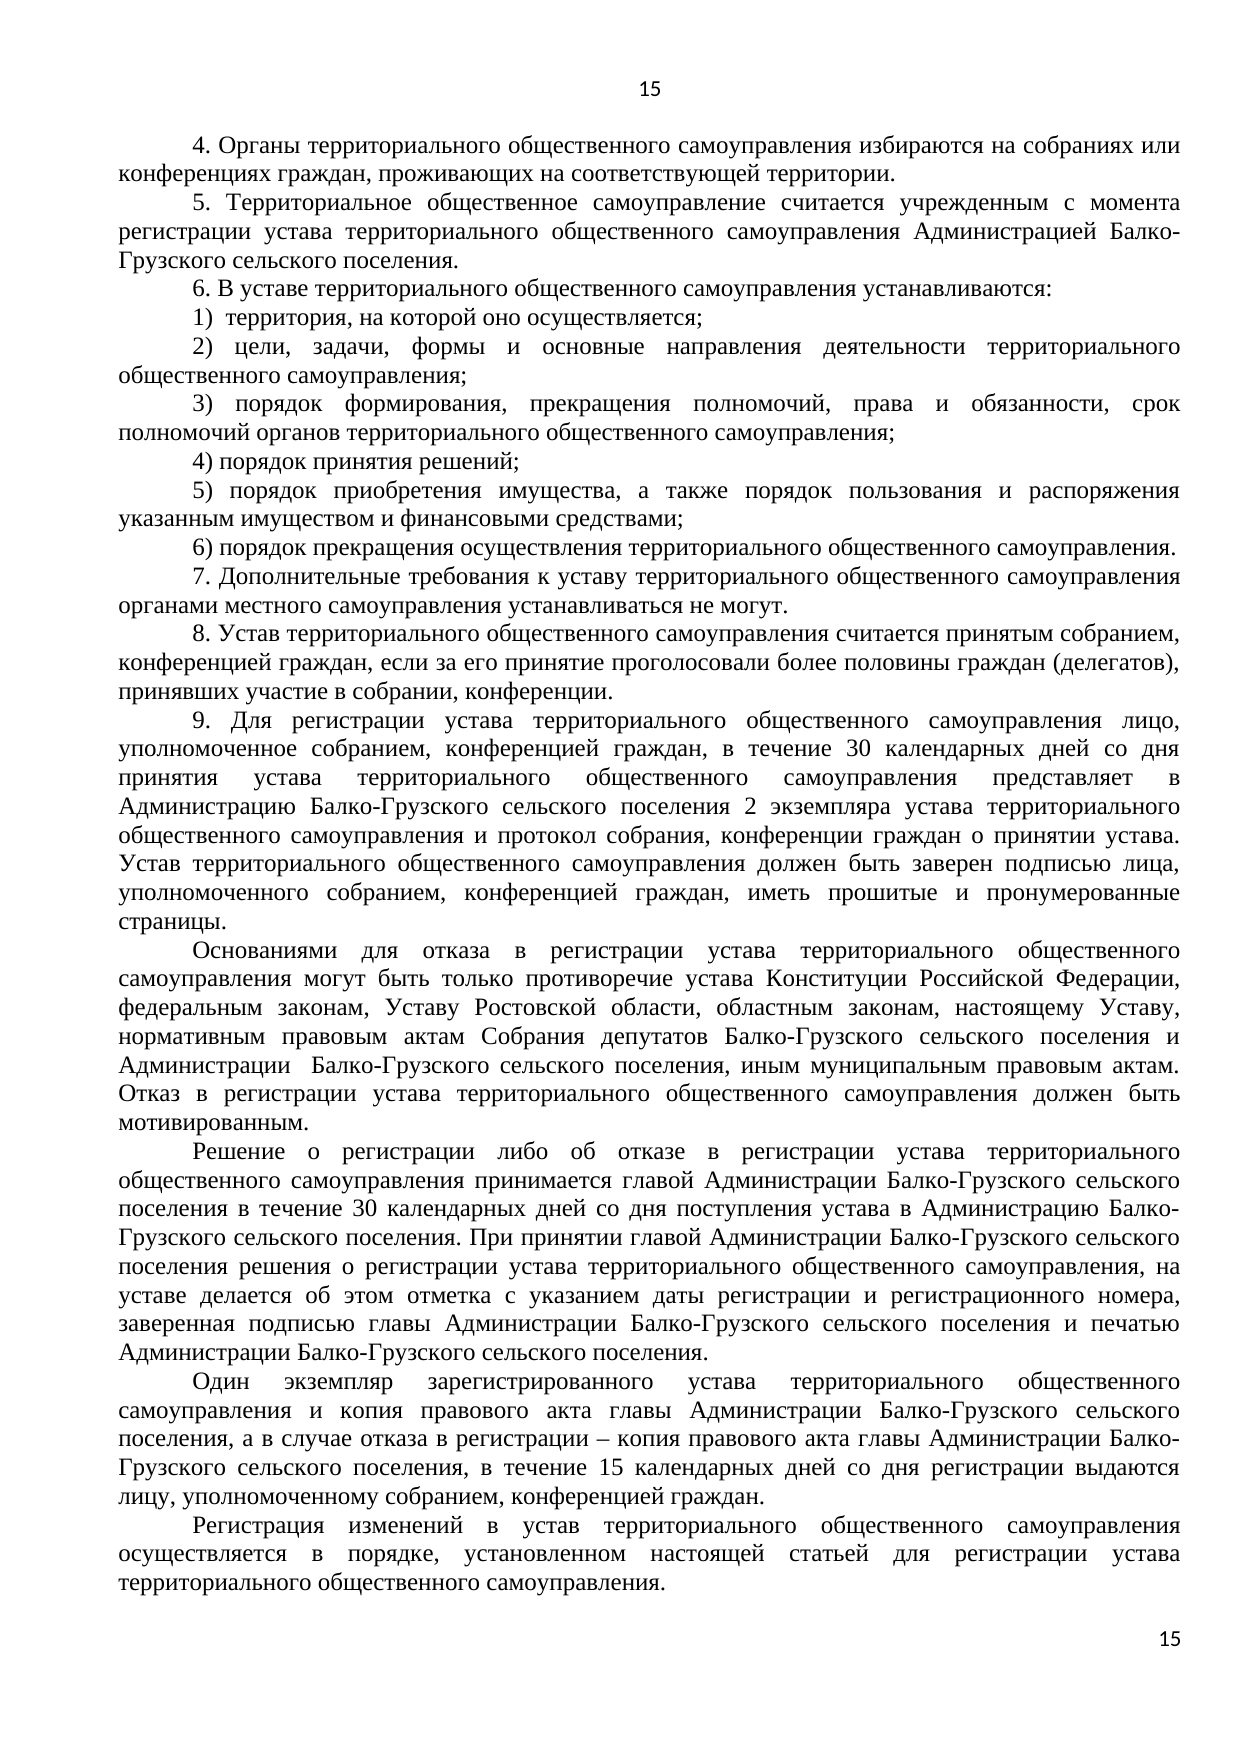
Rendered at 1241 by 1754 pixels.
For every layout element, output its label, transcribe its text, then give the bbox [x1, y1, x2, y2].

text Регистрация изменений в устав территориального общественного самоуправления осуществляется в порядке, установленном настоящей статьей для регистрации устава территориального общественного самоуправления. [118, 1510, 1181, 1596]
text 5. Территориальное общественное самоуправление считается учрежденным с момента регистрации устава территориального общественного самоуправления Администрацией Балко-Грузского сельского поселения. [118, 187, 1181, 273]
text 9. Для регистрации устава территориального общественного самоуправления лицо, уполномоченное собранием, конференцией граждан, в течение 30 календарных дней со дня принятия устава территориального общественного самоуправления представляет в Администрацию Балко-Грузского сельского поселения 2 экземпляра устава территориального общественного самоуправления и протокол собрания, конференции граждан о принятии устава. Устав территориального общественного самоуправления должен быть заверен подписью лица, уполномоченного собранием, конференцией граждан, иметь прошитые и пронумерованные страницы. [118, 705, 1181, 935]
text 3) порядок формирования, прекращения полномочий, права и обязанности, срок полномочий органов территориального общественного самоуправления; [118, 388, 1181, 446]
text 4. Органы территориального общественного самоуправления избираются на собраниях или конференциях граждан, проживающих на соответствующей территории. [118, 130, 1181, 187]
text 2) цели, задачи, формы и основные направления деятельности территориального общественного самоуправления; [118, 331, 1181, 388]
text 7. Дополнительные требования к уставу территориального общественного самоуправления органами местного самоуправления устанавливаться не могут. [118, 561, 1181, 618]
text Решение о регистрации либо об отказе в регистрации устава территориального общественного самоуправления принимается главой Администрации Балко-Грузского сельского поселения в течение 30 календарных дней со дня поступления устава в Администрацию Балко-Грузского сельского поселения. При принятии главой Администрации Балко-Грузского сельского поселения решения о регистрации устава территориального общественного самоуправления, на уставе делается об этом отметка с указанием даты регистрации и регистрационного номера, заверенная подписью главы Администрации Балко-Грузского сельского поселения и печатью Администрации Балко-Грузского сельского поселения. [118, 1136, 1181, 1366]
text Один экземпляр зарегистрированного устава территориального общественного самоуправления и копия правового акта главы Администрации Балко-Грузского сельского поселения, а в случае отказа в регистрации – копия правового акта главы Администрации Балко-Грузского сельского поселения, в течение 15 календарных дней со дня регистрации выдаются лицу, уполномоченному собранием, конференцией граждан. [118, 1366, 1181, 1510]
text Основаниями для отказа в регистрации устава территориального общественного самоуправления могут быть только противоречие устава Конституции Российской Федерации, федеральным законам, Уставу Ростовской области, областным законам, настоящему Уставу, нормативным правовым актам Собрания депутатов Балко-Грузского сельского поселения и Администрации Балко-Грузского сельского поселения, иным муниципальным правовым актам. Отказ в регистрации устава территориального общественного самоуправления должен быть мотивированным. [118, 935, 1181, 1136]
text 4) порядок принятия решений; [118, 446, 1181, 475]
text 6. В уставе территориального общественного самоуправления устанавливаются: [118, 273, 1181, 302]
text 1) территория, на которой оно осуществляется; [118, 302, 1181, 331]
text 8. Устав территориального общественного самоуправления считается принятым собранием, конференцией граждан, если за его принятие проголосовали более половины граждан (делегатов), принявших участие в собрании, конференции. [118, 618, 1181, 705]
text 6) порядок прекращения осуществления территориального общественного самоуправления. [118, 532, 1181, 561]
text 5) порядок приобретения имущества, а также порядок пользования и распоряжения указанным имуществом и финансовыми средствами; [118, 475, 1181, 532]
